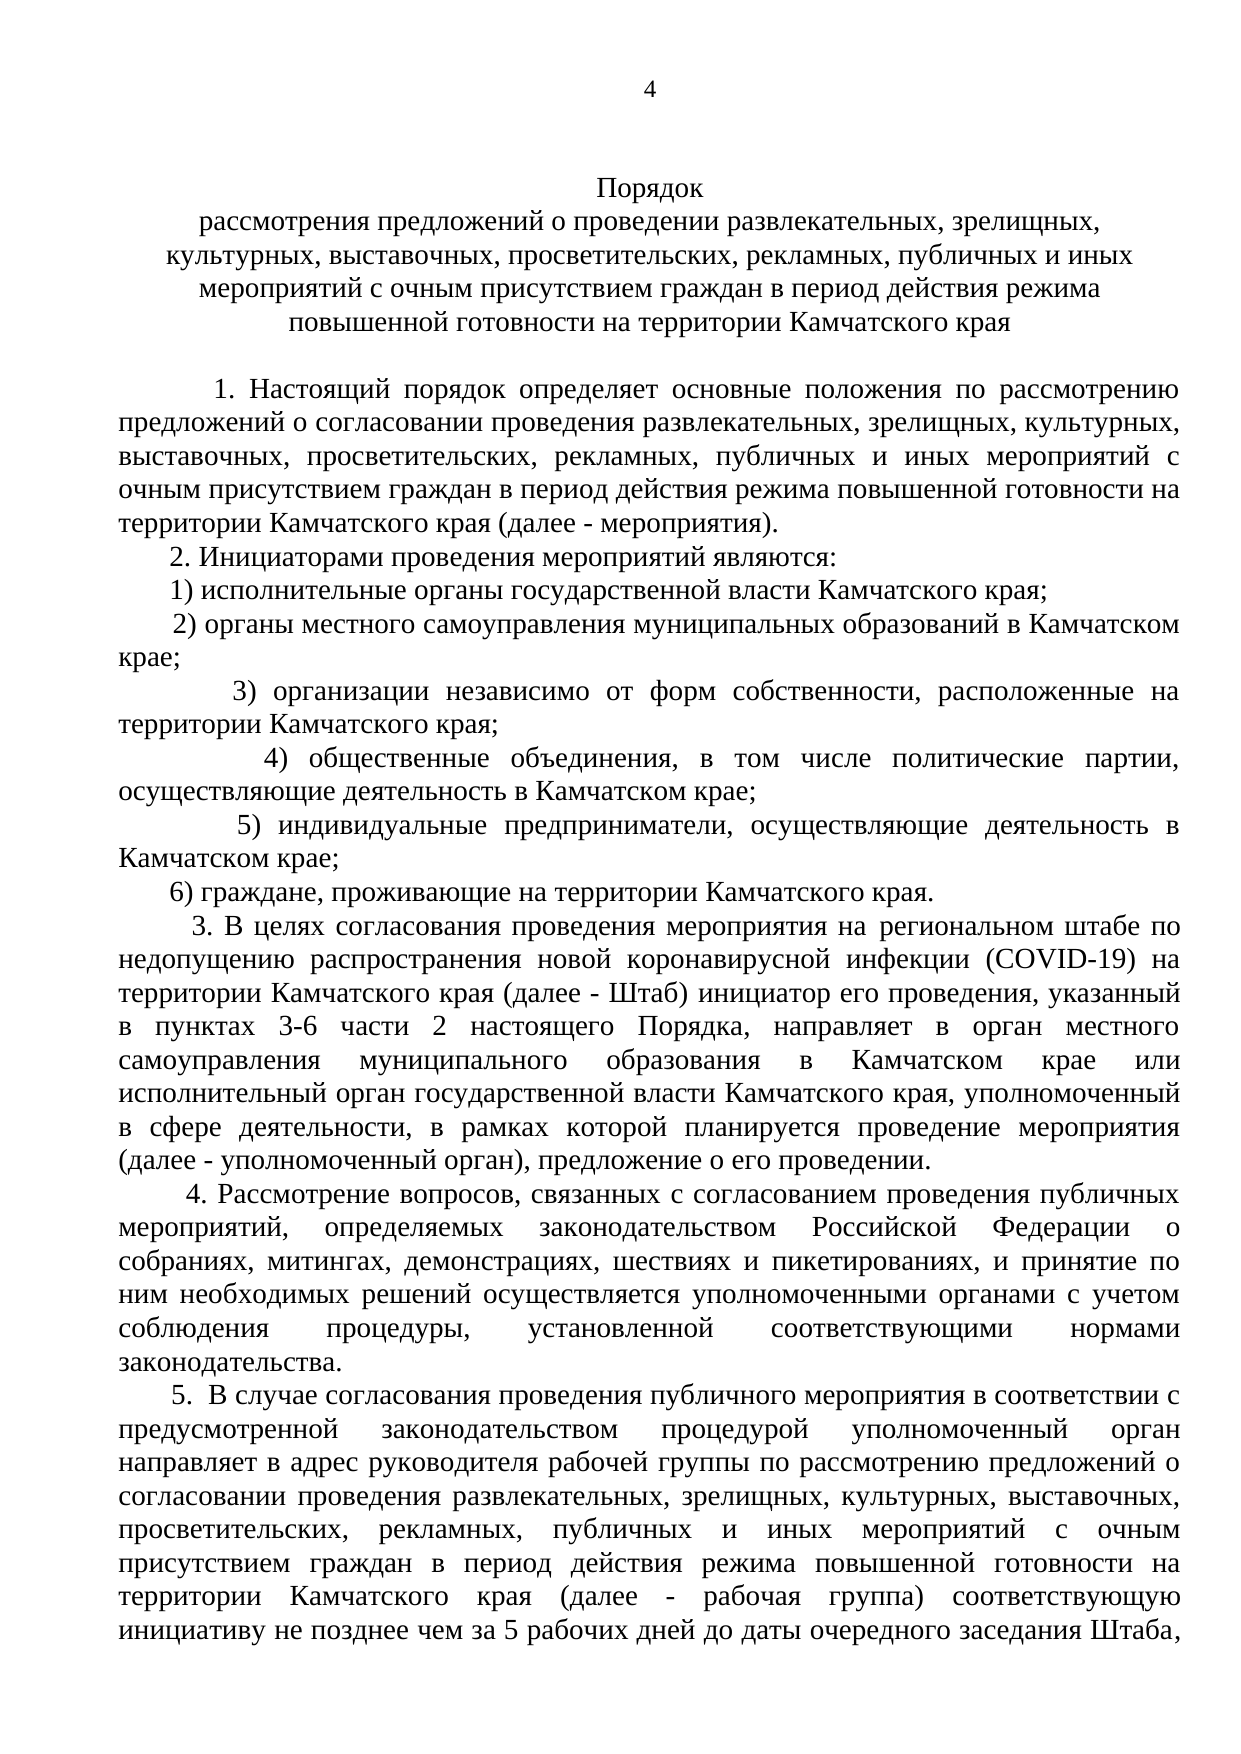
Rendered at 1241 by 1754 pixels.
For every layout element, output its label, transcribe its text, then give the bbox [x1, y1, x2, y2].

text 1. Настоящий порядок определяет основные положения по рассмотрению предложений о согласовании проведения развлекательных, зрелищных, культурных, выставочных, просветительских, рекламных, публичных и иных мероприятий с очным присутствием граждан в период действия режима повышенной готовности на территории Камчатского края (далее - мероприятия). [118, 371, 1181, 539]
text 2) органы местного самоуправления муниципальных образований в Камчатском крае; [118, 606, 1181, 673]
text рассмотрения предложений о проведении развлекательных, зрелищных, культурных, выставочных, просветительских, рекламных, публичных и иных мероприятий с очным присутствием граждан в период действия режима повышенной готовности на территории Камчатского края [118, 203, 1181, 337]
text 6) граждане, проживающие на территории Камчатского края. [118, 874, 1181, 908]
text 2. Инициаторами проведения мероприятий являются: [118, 539, 1181, 572]
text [118, 1377, 1181, 1646]
text Порядок [118, 170, 1181, 203]
text 4. Рассмотрение вопросов, связанных с согласованием проведения публичных мероприятий, определяемых законодательством Российской Федерации о собраниях, митингах, демонстрациях, шествиях и пикетированиях, и принятие по ним необходимых решений осуществляется уполномоченными органами с учетом соблюдения процедуры, установленной соответствующими нормами законодательства. [118, 1176, 1181, 1377]
text 3. В целях согласования проведения мероприятия на региональном штабе по недопущению распространения новой коронавирусной инфекции (COVID-19) на территории Камчатского края (далее - Штаб) инициатор его проведения, указанный в пунктах 3-6 части 2 настоящего Порядка, направляет в орган местного самоуправления муниципального образования в Камчатском крае или исполнительный орган государственной власти Камчатского края, уполномоченный в сфере деятельности, в рамках которой планируется проведение мероприятия (далее - уполномоченный орган), предложение о его проведении. [118, 908, 1181, 1176]
text 1) исполнительные органы государственной власти Камчатского края; [118, 572, 1181, 606]
text 4) общественные объединения, в том числе политические партии, осуществляющие деятельность в Камчатском крае; [118, 740, 1181, 807]
text 3) организации независимо от форм собственности, расположенные на территории Камчатского края; [118, 673, 1181, 740]
text 5) индивидуальные предприниматели, осуществляющие деятельность в Камчатском крае; [118, 807, 1181, 874]
